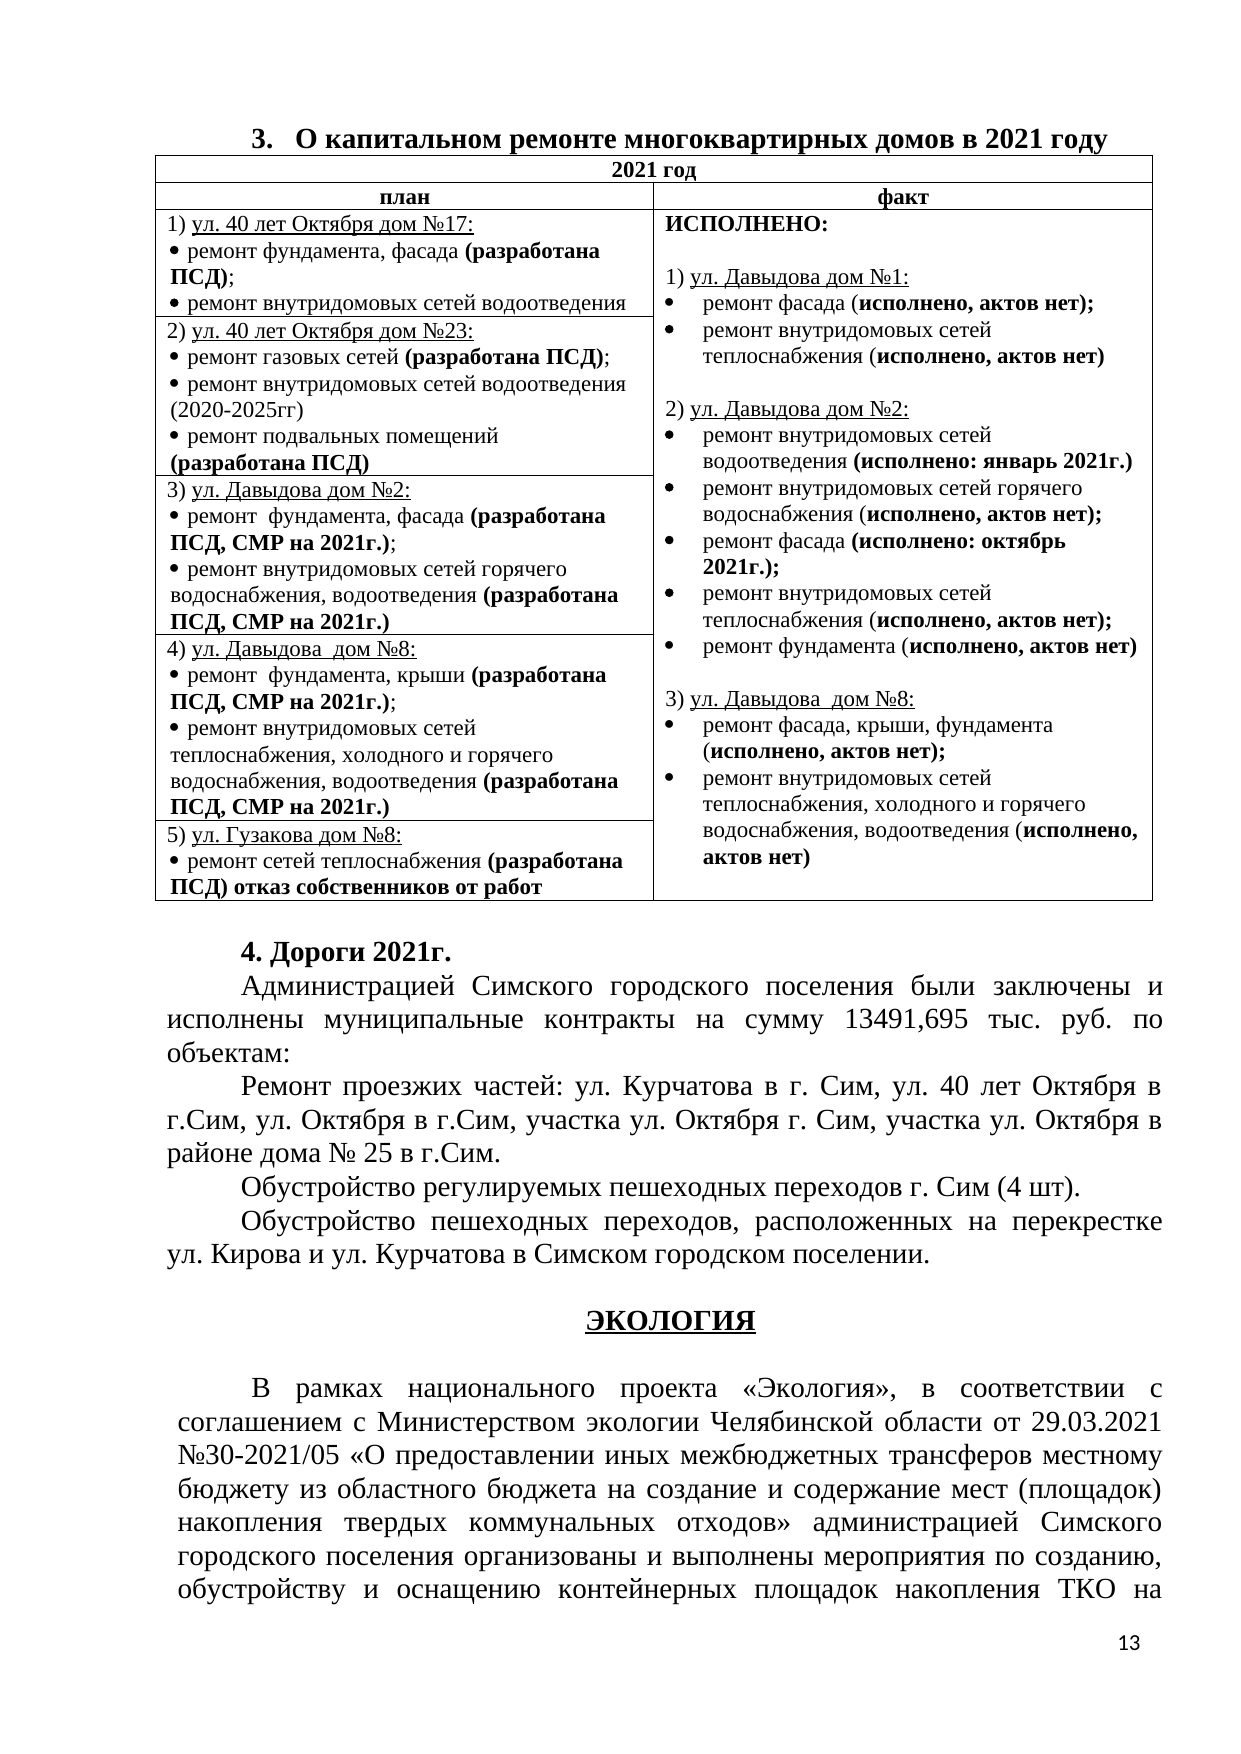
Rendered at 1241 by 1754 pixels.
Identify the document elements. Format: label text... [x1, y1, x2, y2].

text Обустройство пешеходных переходов, расположенных на перекрестке ул. Кирова и ул. Курчатова в Симском городском поселении. [167, 1203, 1163, 1270]
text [177, 1370, 1163, 1605]
text ЭКОЛОГИЯ [177, 1303, 1163, 1337]
table_cell 1) ул. 40 лет Октября дом №17: ремонт фундамента, фасада (разработана ПСД); ремонт внутридомовых сетей водоотведения [156, 210, 653, 316]
text Ремонт проезжих частей: ул. Курчатова в г. Сим, ул. 40 лет Октября в г.Сим, ул. Октября в г.Сим, участка ул. Октября г. Сим, участка ул. Октября в районе дома № 25 в г.Сим. [167, 1068, 1163, 1169]
table_cell план [156, 183, 653, 209]
text 3. О капитальном ремонте многоквартирных домов в 2021 году [177, 121, 1163, 154]
table_cell 3) ул. Давыдова дом №2: ремонт фундамента, фасада (разработана ПСД, СМР на 2021г.); ремонт внутридомовых сетей горячего водоснабжения, водоотведения (разработана ПСД, СМР на 2021г.) [156, 476, 653, 634]
table_header 2021 год [156, 156, 1152, 182]
table_cell факт [654, 183, 1152, 209]
text Обустройство регулируемых пешеходных переходов г. Сим (4 шт). [167, 1169, 1163, 1203]
table_cell ИСПОЛНЕНО: 1) ул. Давыдова дом №1: ремонт фасада (исполнено, актов нет); ремонт внутридомовых сетей теплоснабжения (исполнено, актов нет) 2) ул. Давыдова дом №2: ремонт внутридомовых сетей водоотведения (исполнено: январь 2021г.) ремонт внутридомовых сетей горячего водоснабжения (исполнено, актов нет); ремонт фасада (исполнено: октябрь 2021г.); ремонт внутридомовых сетей теплоснабжения (исполнено, актов нет); ремонт фундамента (исполнено, актов нет) 3) ул. Давыдова дом №8: ремонт фасада, крыши, фундамента (исполнено, актов нет); ремонт внутридомовых сетей теплоснабжения, холодного и горячего водоснабжения, водоотведения (исполнено, актов нет) [654, 210, 1152, 900]
table_cell 5) ул. Гузакова дом №8: ремонт сетей теплоснабжения (разработана ПСД) отказ собственников от работ [156, 821, 653, 900]
text Администрацией Симского городского поселения были заключены и исполнены муниципальные контракты на сумму 13491,695 тыс. руб. по объектам: [167, 968, 1163, 1068]
text 4. Дороги 2021г. [167, 934, 1163, 968]
table_cell 2) ул. 40 лет Октября дом №23: ремонт газовых сетей (разработана ПСД); ремонт внутридомовых сетей водоотведения (2020-2025гг) ремонт подвальных помещений (разработана ПСД) [156, 317, 653, 475]
table_cell 4) ул. Давыдова дом №8: ремонт фундамента, крыши (разработана ПСД, СМР на 2021г.); ремонт внутридомовых сетей теплоснабжения, холодного и горячего водоснабжения, водоотведения (разработана ПСД, СМР на 2021г.) [156, 635, 653, 820]
